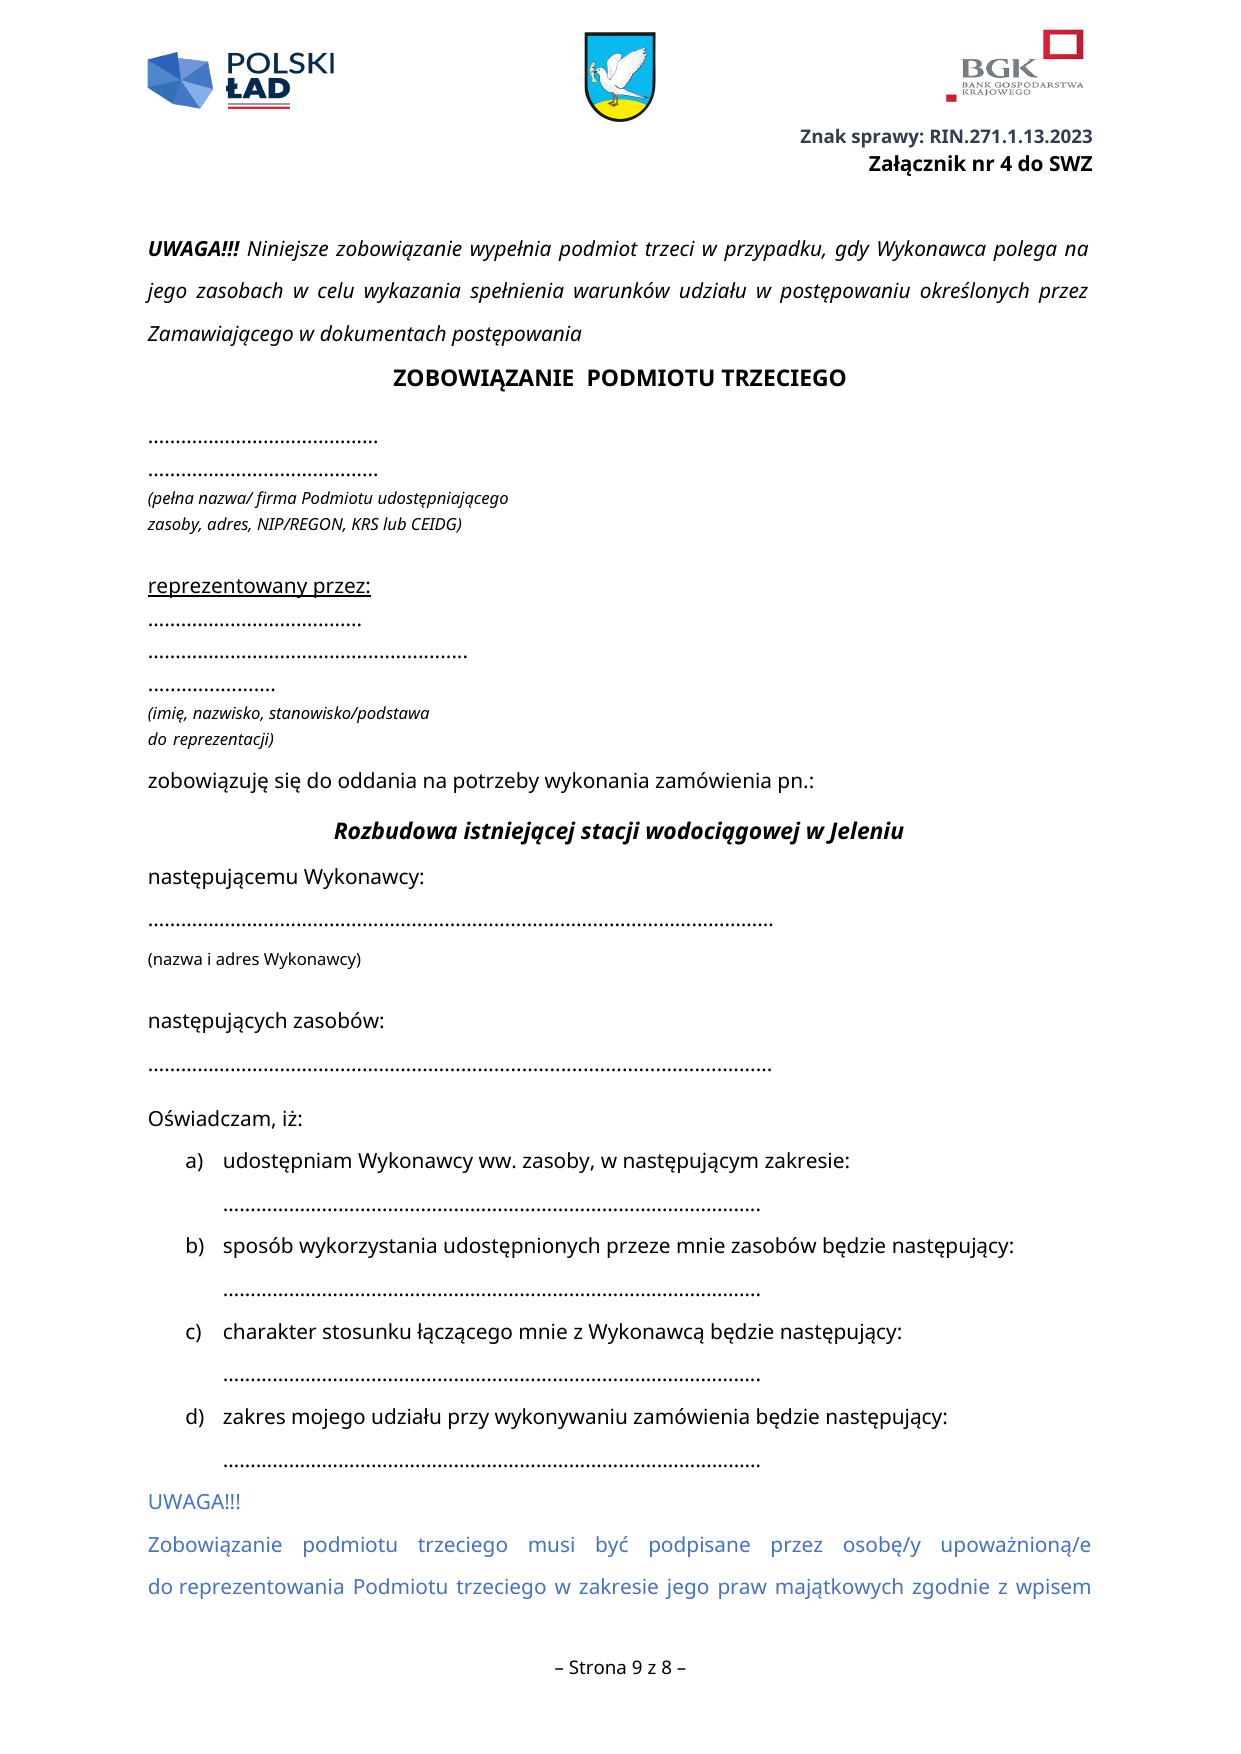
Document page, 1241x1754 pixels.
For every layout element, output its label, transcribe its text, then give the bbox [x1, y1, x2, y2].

text Rozbudowa istniejącej stacji wodociągowej w Jeleniu [148, 815, 1093, 846]
list ………………………………………………………………………….…………. [223, 1274, 1093, 1303]
text …………………………………… [148, 421, 502, 450]
text (nazwa i adres Wykonawcy) [148, 947, 1093, 970]
picture [147, 52, 334, 109]
text (pełna nazwa/ firma Podmiotu udostępniającego zasoby, adres, NIP/REGON, KRS lub CEIDG) [148, 486, 546, 535]
list …………………………………………………………………………………….. [223, 1189, 1093, 1217]
text ……………………………………………………….................................................. [148, 1049, 1093, 1077]
text UWAGA!!! [148, 1487, 1093, 1516]
list udostępniam Wykonawcy ww. zasoby, w następującym zakresie: [185, 1146, 1093, 1175]
list …………………………………………………………………………………….. [223, 1359, 1093, 1388]
text UWAGA!!! Niniejsze zobowiązanie wypełnia podmiot trzeci w przypadku, gdy Wykonawca polega na jego zasobach w celu wykazania spełnienia warunków udziału w postępowaniu określonych przez Zamawiającego w dokumentach postępowania [148, 234, 1093, 348]
picture [584, 32, 656, 122]
text zobowiązuję się do oddania na potrzeby wykonania zamówienia pn.: [148, 766, 1093, 794]
list sposób wykorzystania udostępnionych przeze mnie zasobów będzie następujący: [185, 1232, 1093, 1260]
text …………………………………………………………………………………………………… [148, 904, 1093, 933]
text następującemu Wykonawcy: [148, 862, 1093, 890]
text Oświadczam, iż: [148, 1104, 1093, 1132]
picture [936, 22, 1093, 109]
text reprezentowany przez: [148, 571, 1093, 599]
text …………………………………… [148, 454, 502, 482]
text (imię, nazwisko, stanowisko/podstawa do reprezentacji) [148, 702, 517, 750]
list charakter stosunku łączącego mnie z Wykonawcą będzie następujący: [185, 1317, 1093, 1345]
list ……………………………………………………………………..……………… [223, 1445, 1093, 1473]
text ………………………………...………………………………............................................. [148, 604, 472, 697]
text ZOBOWIĄZANIE PODMIOTU TRZECIEGO [148, 362, 1093, 393]
text następujących zasobów: [148, 1006, 1093, 1034]
list zakres mojego udziału przy wykonywaniu zamówienia będzie następujący: [185, 1402, 1093, 1431]
text Załącznik nr 4 do SWZ [148, 149, 1093, 177]
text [148, 1530, 1093, 1601]
